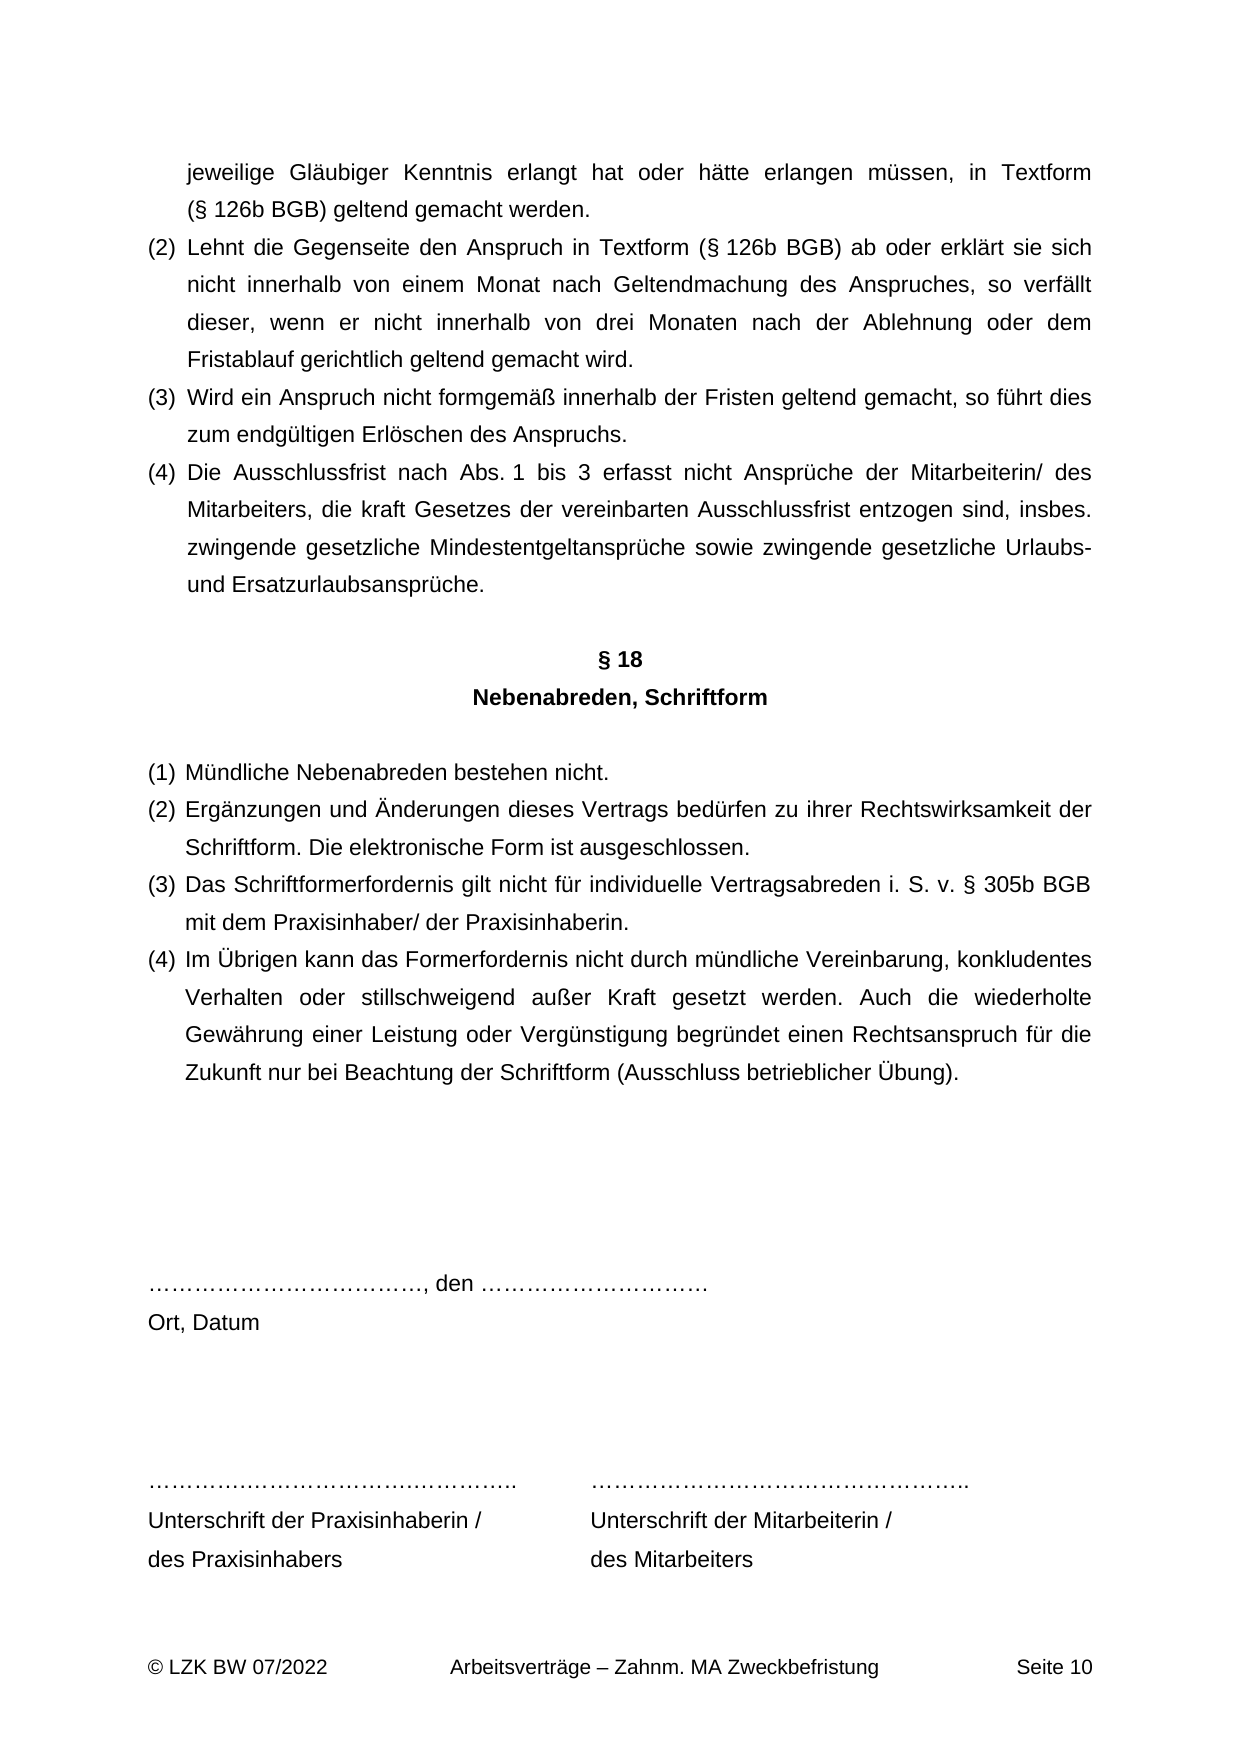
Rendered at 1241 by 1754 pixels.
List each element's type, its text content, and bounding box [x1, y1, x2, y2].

text Unterschrift der Praxisinhaberin / Unterschrift der Mitarbeiterin / [148, 1507, 1092, 1533]
text § 18 [148, 635, 1092, 673]
text ………………………………, den ………………………… [148, 1270, 1092, 1296]
text Ort, Datum [148, 1309, 1092, 1336]
text Nebenabreden, Schriftform [148, 673, 1092, 710]
text des Praxisinhabers des Mitarbeiters [148, 1546, 1092, 1573]
list Die Ausschlussfrist nach Abs. 1 bis 3 erfasst nicht Ansprüche der Mitarbeiterin/ des Mitarbeiters, die kraft Gesetzes der vereinbarten Ausschlussfrist entzogen sind, insbes. zwingende gesetzliche Mindestentgeltansprüche sowie zwingende gesetzliche Urlaubs- und Ersatzurlaubsansprüche. [148, 448, 1092, 598]
list Mündliche Nebenabreden bestehen nicht. [148, 748, 1092, 785]
list Wird ein Anspruch nicht formgemäß innerhalb der Fristen geltend gemacht, so führt dies zum endgültigen Erlöschen des Anspruchs. [148, 373, 1092, 448]
list Im Übrigen kann das Formerfordernis nicht durch mündliche Vereinbarung, konkludentes Verhalten oder stillschweigend außer Kraft gesetzt werden. Auch die wiederholte Gewährung einer Leistung oder Vergünstigung begründet einen Rechtsanspruch für die Zukunft nur bei Beachtung der Schriftform (Ausschluss betrieblicher Übung). [148, 935, 1092, 1085]
list Lehnt die Gegenseite den Anspruch in Textform (§ 126b BGB) ab oder erklärt sie sich nicht innerhalb von einem Monat nach Geltendmachung des Anspruches, so verfällt dieser, wenn er nicht innerhalb von drei Monaten nach der Ablehnung oder dem Fristablauf gerichtlich geltend gemacht wird. [148, 223, 1092, 373]
list Das Schriftformerfordernis gilt nicht für individuelle Vertragsabreden i. S. v. § 305b BGB mit dem Praxisinhaber/ der Praxisinhaberin. [148, 860, 1092, 935]
list Ergänzungen und Änderungen dieses Vertrags bedürfen zu ihrer Rechtswirksamkeit der Schriftform. Die elektronische Form ist ausgeschlossen. [148, 785, 1092, 860]
text ………….………………….………….. ………………………………………….. [148, 1467, 1092, 1494]
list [148, 148, 1092, 223]
